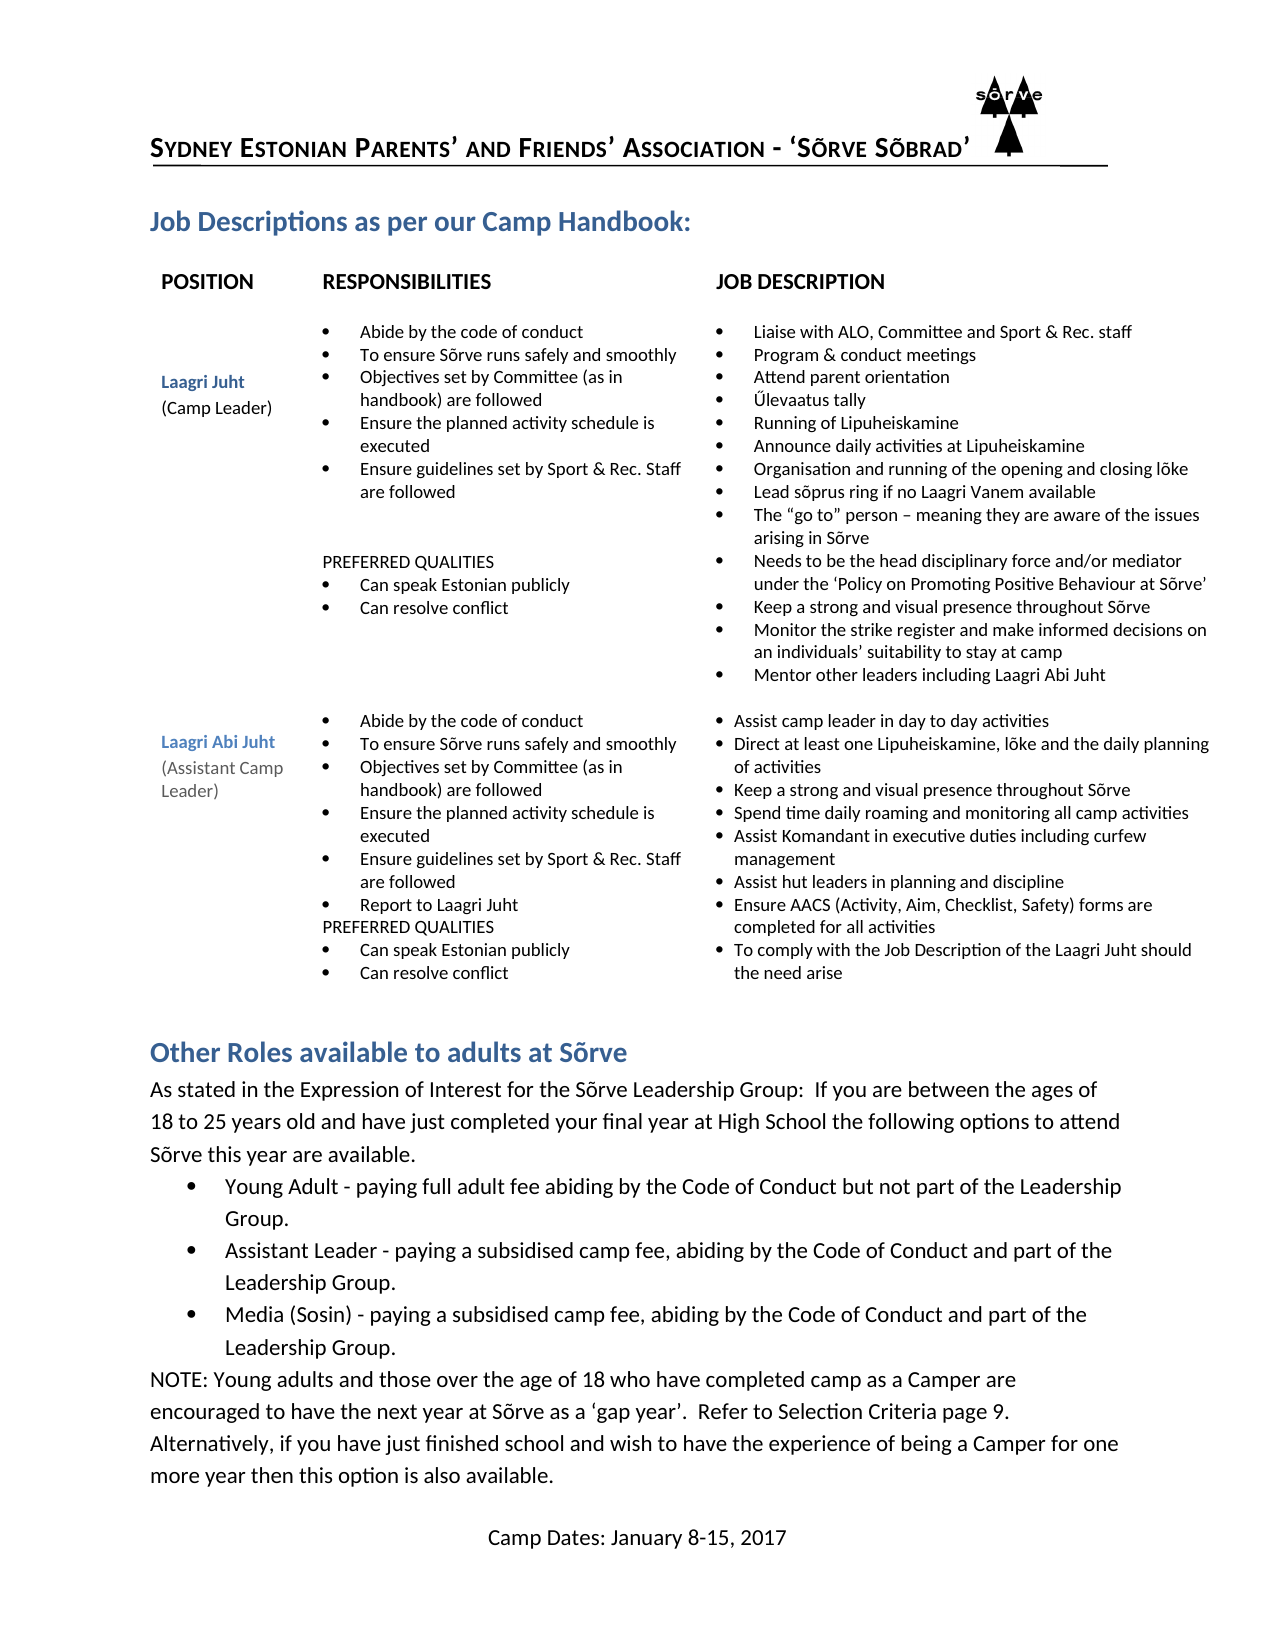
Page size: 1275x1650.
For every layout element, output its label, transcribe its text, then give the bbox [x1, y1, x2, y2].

text As stated in the Expression of Interest for the Sõrve Leadership Group: If you are between the ages of 18 to 25 years old and have just completed your final year at High School the following options to attend Sõrve this year are available. [150, 1075, 1125, 1168]
table_cell Liaise with , Committee and Sport & Rec. staff Program & conduct meetings Attend parent orientation Űlevaatus tally Running of Lipuheiskamine Announce daily activities at Lipuheiskamine Organisation and running of the opening and closing lõke Lead sõprus ring if no Laagri Vanem available The “go to” person – meaning they are aware of the issues arising in Sõrve Needs to be the head disciplinary force and/or mediator under the ‘Policy on Promoting Positive Behaviour at Sõrve’ Keep a strong and visual presence throughout Sõrve Monitor the strike register and make informed decisions on an individuals’ suitability to stay at camp Mentor other leaders including Laagri Abi Juht [705, 320, 1233, 709]
table_cell Abide by the code of conduct To ensure Sõrve runs safely and smoothly Objectives set by Committee (as in handbook) are followed Ensure the planned activity schedule is executed Ensure guidelines set by Sport & Rec. Staff are followed Report to Laagri Juht PREFERRED QUALITIES Can speak Estonian publicly Can resolve conflict [311, 709, 705, 984]
table_cell Abide by the code of conduct To ensure Sõrve runs safely and smoothly Objectives set by Committee (as in handbook) are followed Ensure the planned activity schedule is executed Ensure guidelines set by Sport & Rec. Staff are followed PREFERRED QUALITIES Can speak Estonian publicly Can resolve conflict [311, 320, 705, 709]
list Media (Sosin) - paying a subsidised camp fee, abiding by the Code of Conduct and part of the Leadership Group. [187, 1301, 1125, 1361]
table_cell Assist camp leader in day to day activities Direct at least one Lipuheiskamine, lõke and the daily planning of activities Keep a strong and visual presence throughout Sõrve Spend time daily roaming and monitoring all camp activities Assist Komandant in executive duties including curfew management Assist hut leaders in planning and discipline Ensure AACS (Activity, Aim, Checklist, Safety) forms are completed for all activities To comply with the Job Description of the Laagri Juht should the need arise [705, 709, 1233, 984]
table_cell Laagri Abi Juht (Assistant ) [150, 709, 311, 984]
list Assistant Leader - paying a subsidised camp fee, abiding by the Code of Conduct and part of the Leadership Group. [187, 1236, 1125, 1296]
table_header POSITION [150, 267, 311, 320]
list Young Adult - paying full adult fee abiding by the Code of Conduct but not part of the Leadership Group. [187, 1172, 1125, 1232]
table_cell Laagri Juht () [150, 320, 311, 709]
text NOTE: Young adults and those over the age of 18 who have completed camp as a Camper are encouraged to have the next year at Sõrve as a ‘gap year’. Refer to Selection Criteria page 9. Alternatively, if you have just finished school and wish to have the experience of being a Camper for one more year then this option is also available. [150, 1365, 1125, 1489]
subtitle Other Roles available to adults at Sõrve [150, 1034, 1125, 1070]
picture [970, 73, 1046, 157]
subtitle Job Descriptions as per our Camp Handbook: [150, 203, 1125, 239]
table_header DESCRIPTION [705, 267, 1233, 320]
table_header RESPONSIBILITIES [311, 267, 705, 320]
